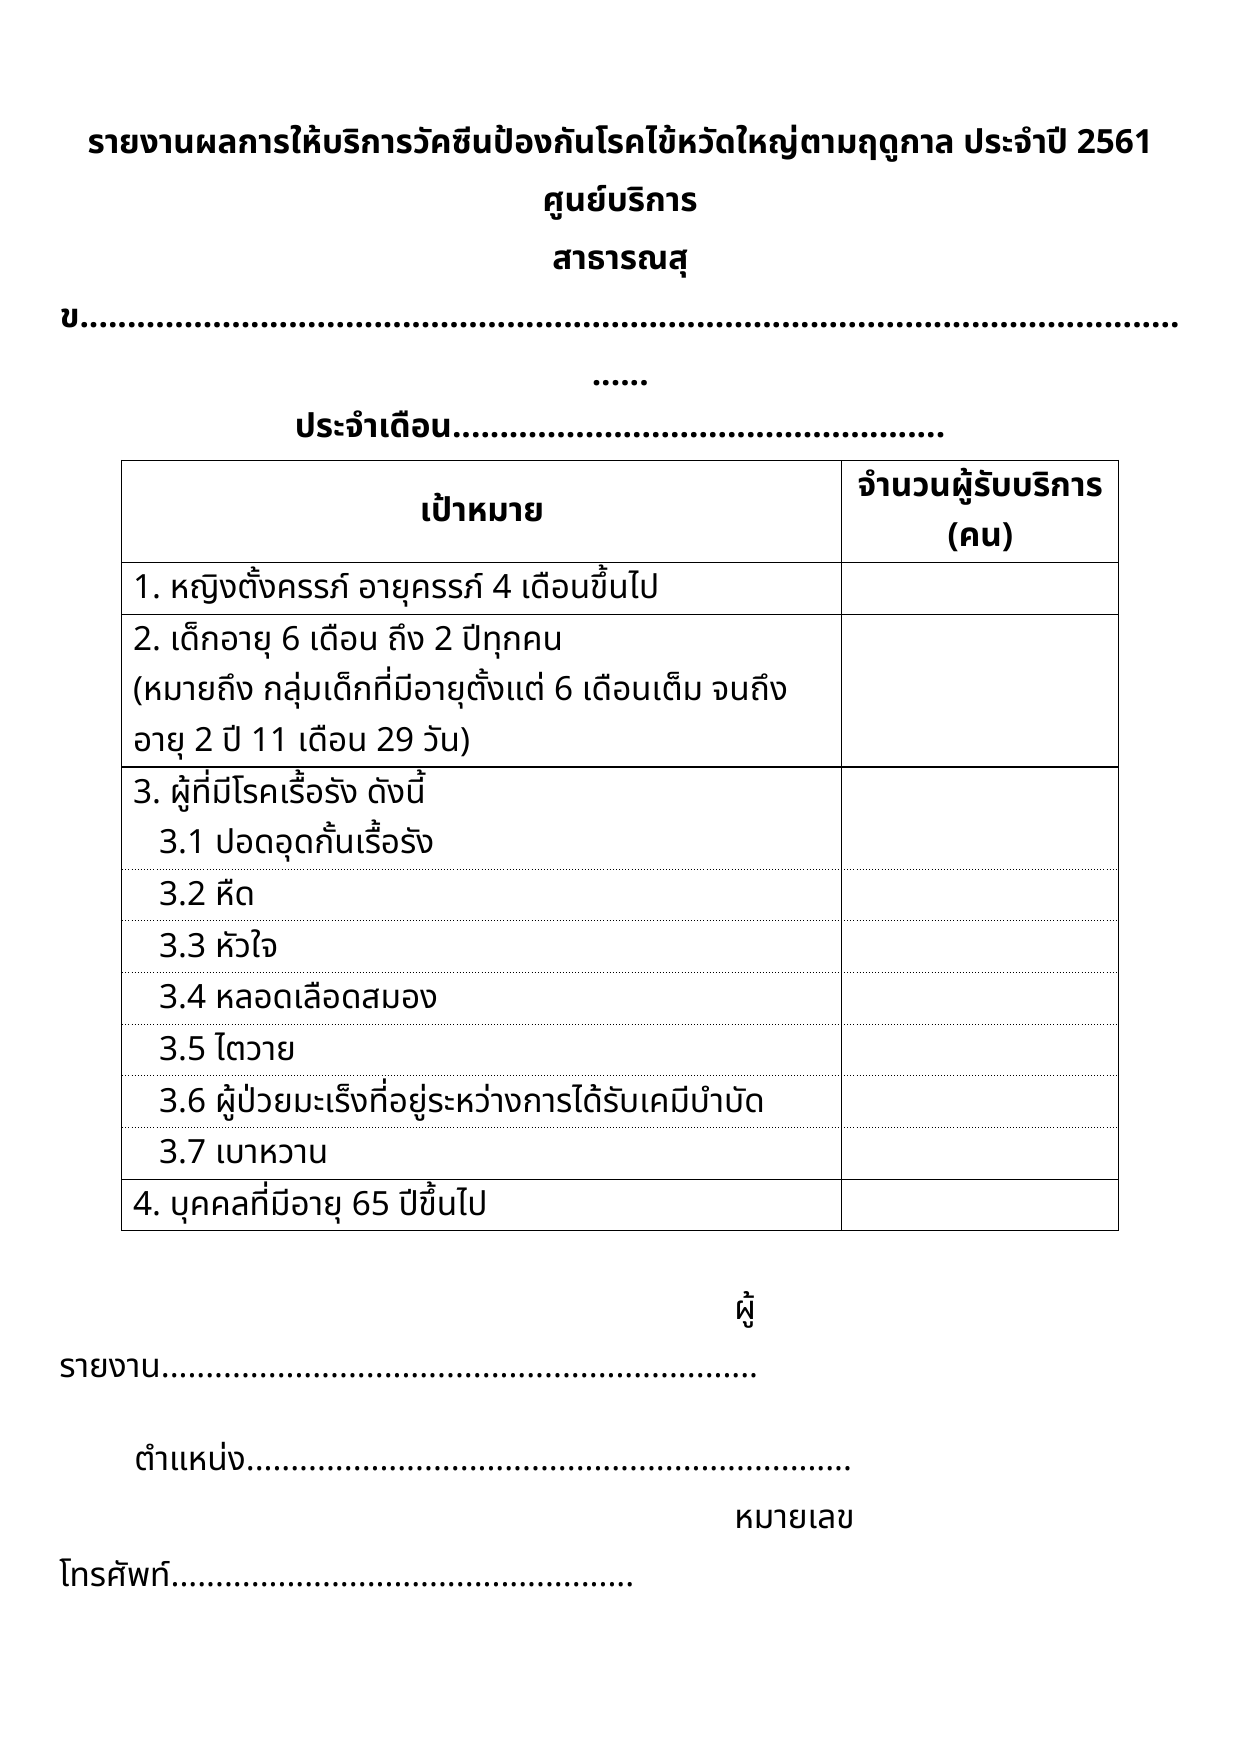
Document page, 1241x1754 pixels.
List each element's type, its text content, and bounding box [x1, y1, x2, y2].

table_cell [842, 1024, 1118, 1075]
table_cell [842, 920, 1118, 972]
table_cell [842, 563, 1118, 613]
table_cell 3.6 ผู้ป่วยมะเร็งที่อยู่ระหว่างการได้รับเคมีบำบัด [122, 1075, 841, 1127]
text ศูนย์บริการสาธารณสุข.......................................................................................................................... [59, 176, 1181, 395]
table_cell 3.2 หืด [122, 869, 841, 920]
table_cell 4. บุคคลที่มีอายุ 65 ปีขึ้นไป [122, 1180, 841, 1230]
table_cell [842, 972, 1118, 1024]
table_header จำนวนผู้รับบริการ (คน) [842, 461, 1118, 562]
table_cell 3.7 เบาหวาน [122, 1127, 841, 1179]
text รายงานผลการให้บริการวัคซีนป้องกันโรคไข้หวัดใหญ่ตามฤดูกาล ประจำปี 2561 [59, 118, 1181, 169]
table_cell [842, 869, 1118, 920]
table_cell [842, 615, 1118, 766]
table_cell 3.5 ไตวาย [122, 1024, 841, 1075]
table_cell 3.4 หลอดเลือดสมอง [122, 972, 841, 1024]
table_cell [842, 1075, 1118, 1127]
table_cell 3.3 หัวใจ [122, 920, 841, 972]
table_cell [842, 1180, 1118, 1230]
table_cell [842, 1127, 1118, 1179]
text ประจำเดือน.................................................... [59, 402, 1181, 452]
table_header เป้าหมาย [122, 461, 841, 562]
text หมายเลขโทรศัพท์.................................................... [59, 1493, 1181, 1602]
table_cell 2. เด็กอายุ 6 เดือน ถึง 2 ปีทุกคน (หมายถึง กลุ่มเด็กที่มีอายุตั้งแต่ 6 เดือนเต็ม จนถึงอายุ 2 ปี 11 เดือน 29 วัน) [122, 615, 841, 766]
table_cell [842, 768, 1118, 869]
table_cell 3. ผู้ที่มีโรคเรื้อรัง ดังนี้ 3.1 ปอดอุดกั้นเรื้อรัง [122, 768, 841, 869]
table_cell 1. หญิงตั้งครรภ์ อายุครรภ์ 4 เดือนขึ้นไป [122, 563, 841, 613]
text ตำแหน่ง.................................................................... [59, 1400, 1181, 1486]
text ผู้รายงาน................................................................... [59, 1284, 1181, 1392]
